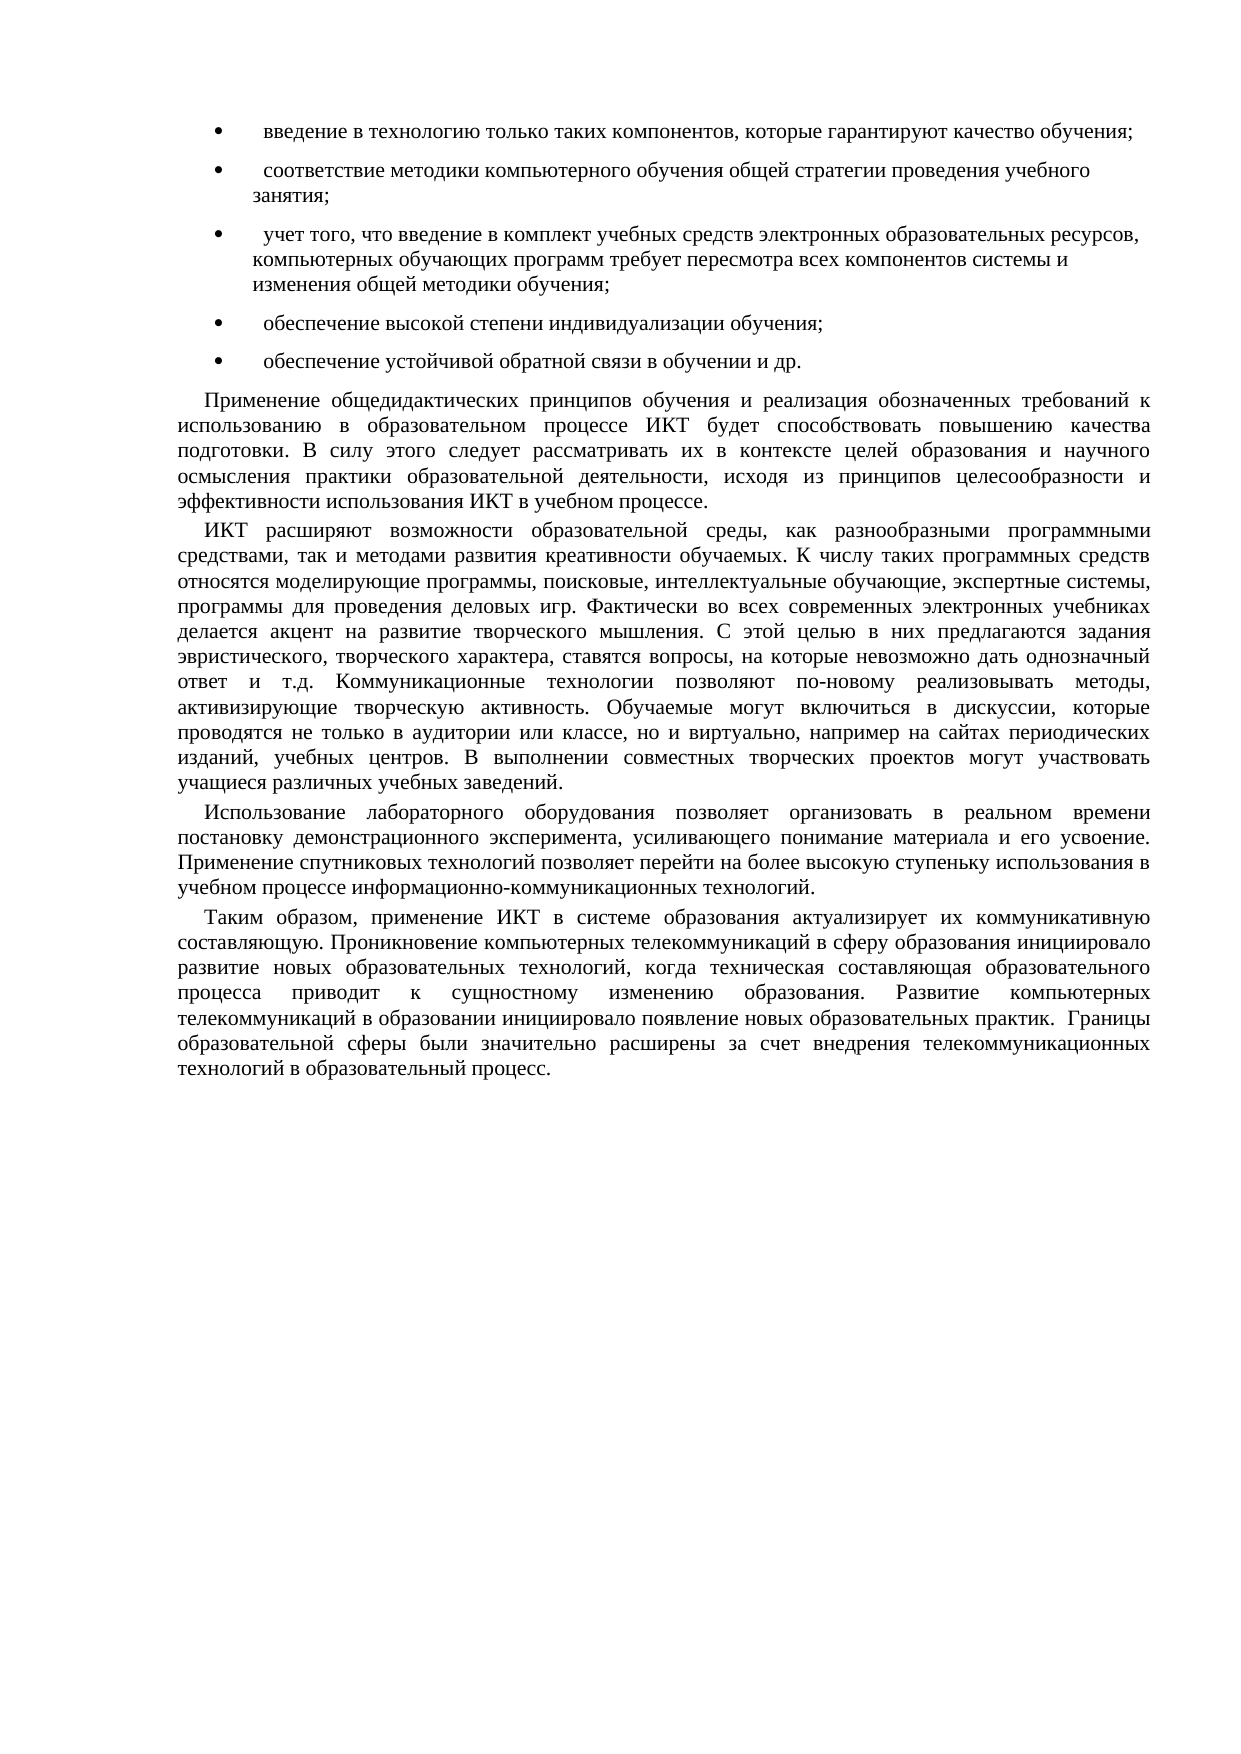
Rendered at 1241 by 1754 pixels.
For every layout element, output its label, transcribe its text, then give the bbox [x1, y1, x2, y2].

text Таким образом, применение ИКТ в системе образования актуализирует их коммуникативную составляющую. Проникновение компьютерных телекоммуникаций в сферу образования инициировало развитие новых образовательных технологий, когда техническая составляющая образовательного процесса приводит к сущностному изменению образования. Развитие компьютерных телекоммуникаций в образовании инициировало появление новых образовательных практик. Границы образовательной сферы были значительно расширены за счет внедрения телекоммуникационных технологий в образовательный процесс. [177, 904, 1152, 1080]
text ИКТ расширяют возможности образовательной среды, как разнообразными программными средствами, так и методами развития креативности обучаемых. К числу таких программных средств относятся моделирующие программы, поисковые, интеллектуальные обучающие, экспертные системы, программы для проведения деловых игр. Фактически во всех современных электронных учебниках делается акцент на развитие творческого мышления. С этой целью в них предлагаются задания эвристического, творческого характера, ставятся вопросы, на которые невозможно дать однозначный ответ и т.д. Коммуникационные технологии позволяют по-новому реализовывать методы, активизирующие творческую активность. Обучаемые могут включиться в дискуссии, которые проводятся не только в аудитории или классе, но и виртуально, например на сайтах периодических изданий, учебных центров. В выполнении совместных творческих проектов могут участвовать учащиеся различных учебных заведений. [177, 517, 1152, 794]
list введение в технологию только таких компонентов, которые гарантируют качество обучения; [215, 118, 1152, 143]
list соответствие методики компьютерного обучения общей стратегии проведения учебного занятия; [215, 157, 1152, 207]
list учет того, что введение в комплект учебных средств электронных образовательных ресурсов, компьютерных обучающих программ требует пересмотра всех компонентов системы и изменения общей методики обучения; [215, 221, 1152, 296]
text Использование лабораторного оборудования позволяет организовать в реальном времени постановку демонстрационного эксперимента, усиливающего понимание материала и его усвоение. Применение спутниковых технологий позволяет перейти на более высокую ступеньку использования в учебном процессе информационно-коммуникационных технологий. [177, 799, 1152, 899]
list обеспечение высокой степени индивидуализации обучения; [215, 310, 1152, 335]
list обеспечение устойчивой обратной связи в обучении и др. [215, 348, 1152, 373]
text Применение общедидактических принципов обучения и реализация обозначенных требований к использованию в образовательном процессе ИКТ будет способствовать повышению качества подготовки. В силу этого следует рассматривать их в контексте целей образования и научного осмысления практики образовательной деятельности, исходя из принципов целесообразности и эффективности использования ИКТ в учебном процессе. [177, 387, 1152, 513]
